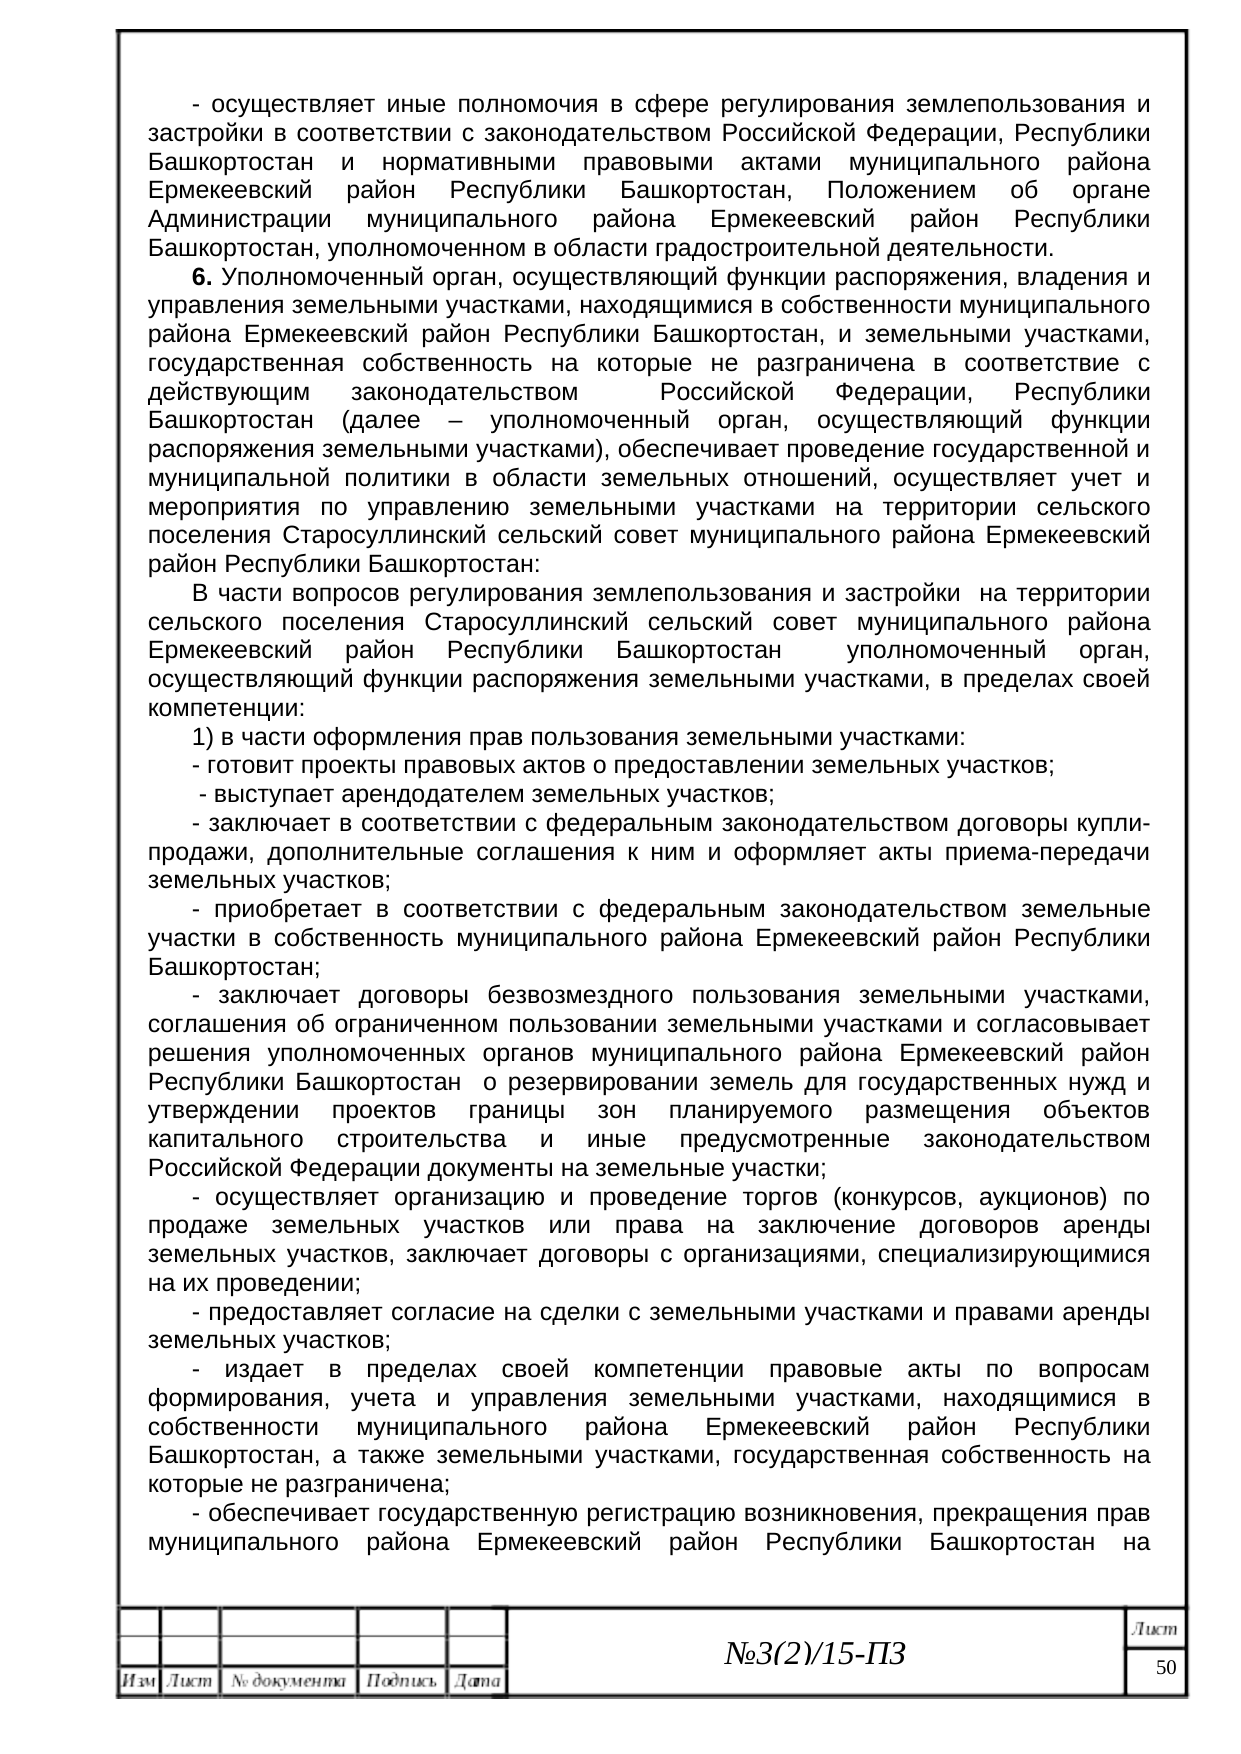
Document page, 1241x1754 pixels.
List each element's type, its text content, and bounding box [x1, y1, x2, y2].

text - осуществляет иные полномочия в сфере регулирования землепользования и застройки в соответствии с законодательством Российской Федерации, Республики Башкортостан и нормативными правовыми актами муниципального района Ермекеевский район Республики Башкортостан, Положением об органе Администрации муниципального района Ермекеевский район Республики Башкортостан, уполномоченном в области градостроительной деятельности. [148, 89, 1152, 262]
text - готовит проекты правовых актов о предоставлении земельных участков; [148, 750, 1152, 779]
text - приобретает в соответствии с федеральным законодательством земельные участки в собственность муниципального района Ермекеевский район Республики Башкортостан; [148, 894, 1152, 980]
text 6. Уполномоченный орган, осуществляющий функции распоряжения, владения и управления земельными участками, находящимися в собственности муниципального района Ермекеевский район Республики Башкортостан, и земельными участками, государственная собственность на которые не разграничена в соответствие с действующим законодательством Российской Федерации, Республики Башкортостан (далее – уполномоченный орган, осуществляющий функции распоряжения земельными участками), обеспечивает проведение государственной и муниципальной политики в области земельных отношений, осуществляет учет и мероприятия по управлению земельными участками на территории сельского поселения Старосуллинский сельский совет муниципального района Ермекеевский район Республики Башкортостан: [148, 262, 1152, 578]
text - выступает арендодателем земельных участков; [148, 779, 1152, 808]
text - осуществляет организацию и проведение торгов (конкурсов, аукционов) по продаже земельных участков или права на заключение договоров аренды земельных участков, заключает договоры с организациями, специализирующимися на их проведении; [148, 1182, 1152, 1297]
text - предоставляет согласие на сделки с земельными участками и правами аренды земельных участков; [148, 1297, 1152, 1354]
text - издает в пределах своей компетенции правовые акты по вопросам формирования, учета и управления земельными участками, находящимися в собственности муниципального района Ермекеевский район Республики Башкортостан, а также земельными участками, государственная собственность на которые не разграничена; [148, 1354, 1152, 1498]
text 1) в части оформления прав пользования земельными участками: [148, 722, 1152, 750]
text - заключает договоры безвозмездного пользования земельными участками, соглашения об ограниченном пользовании земельными участками и согласовывает решения уполномоченных органов муниципального района Ермекеевский район Республики Башкортостан о резервировании земель для государственных нужд и утверждении проектов границы зон планируемого размещения объектов капитального строительства и иные предусмотренные законодательством Российской Федерации документы на земельные участки; [148, 980, 1152, 1182]
text В части вопросов регулирования землепользования и застройки на территории сельского поселения Старосуллинский сельский совет муниципального района Ермекеевский район Республики Башкортостан уполномоченный орган, осуществляющий функции распоряжения земельными участками, в пределах своей компетенции: [148, 578, 1152, 722]
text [148, 1498, 1152, 1555]
text - заключает в соответствии с федеральным законодательством договоры купли-продажи, дополнительные соглашения к ним и оформляет акты приема-передачи земельных участков; [148, 808, 1152, 894]
